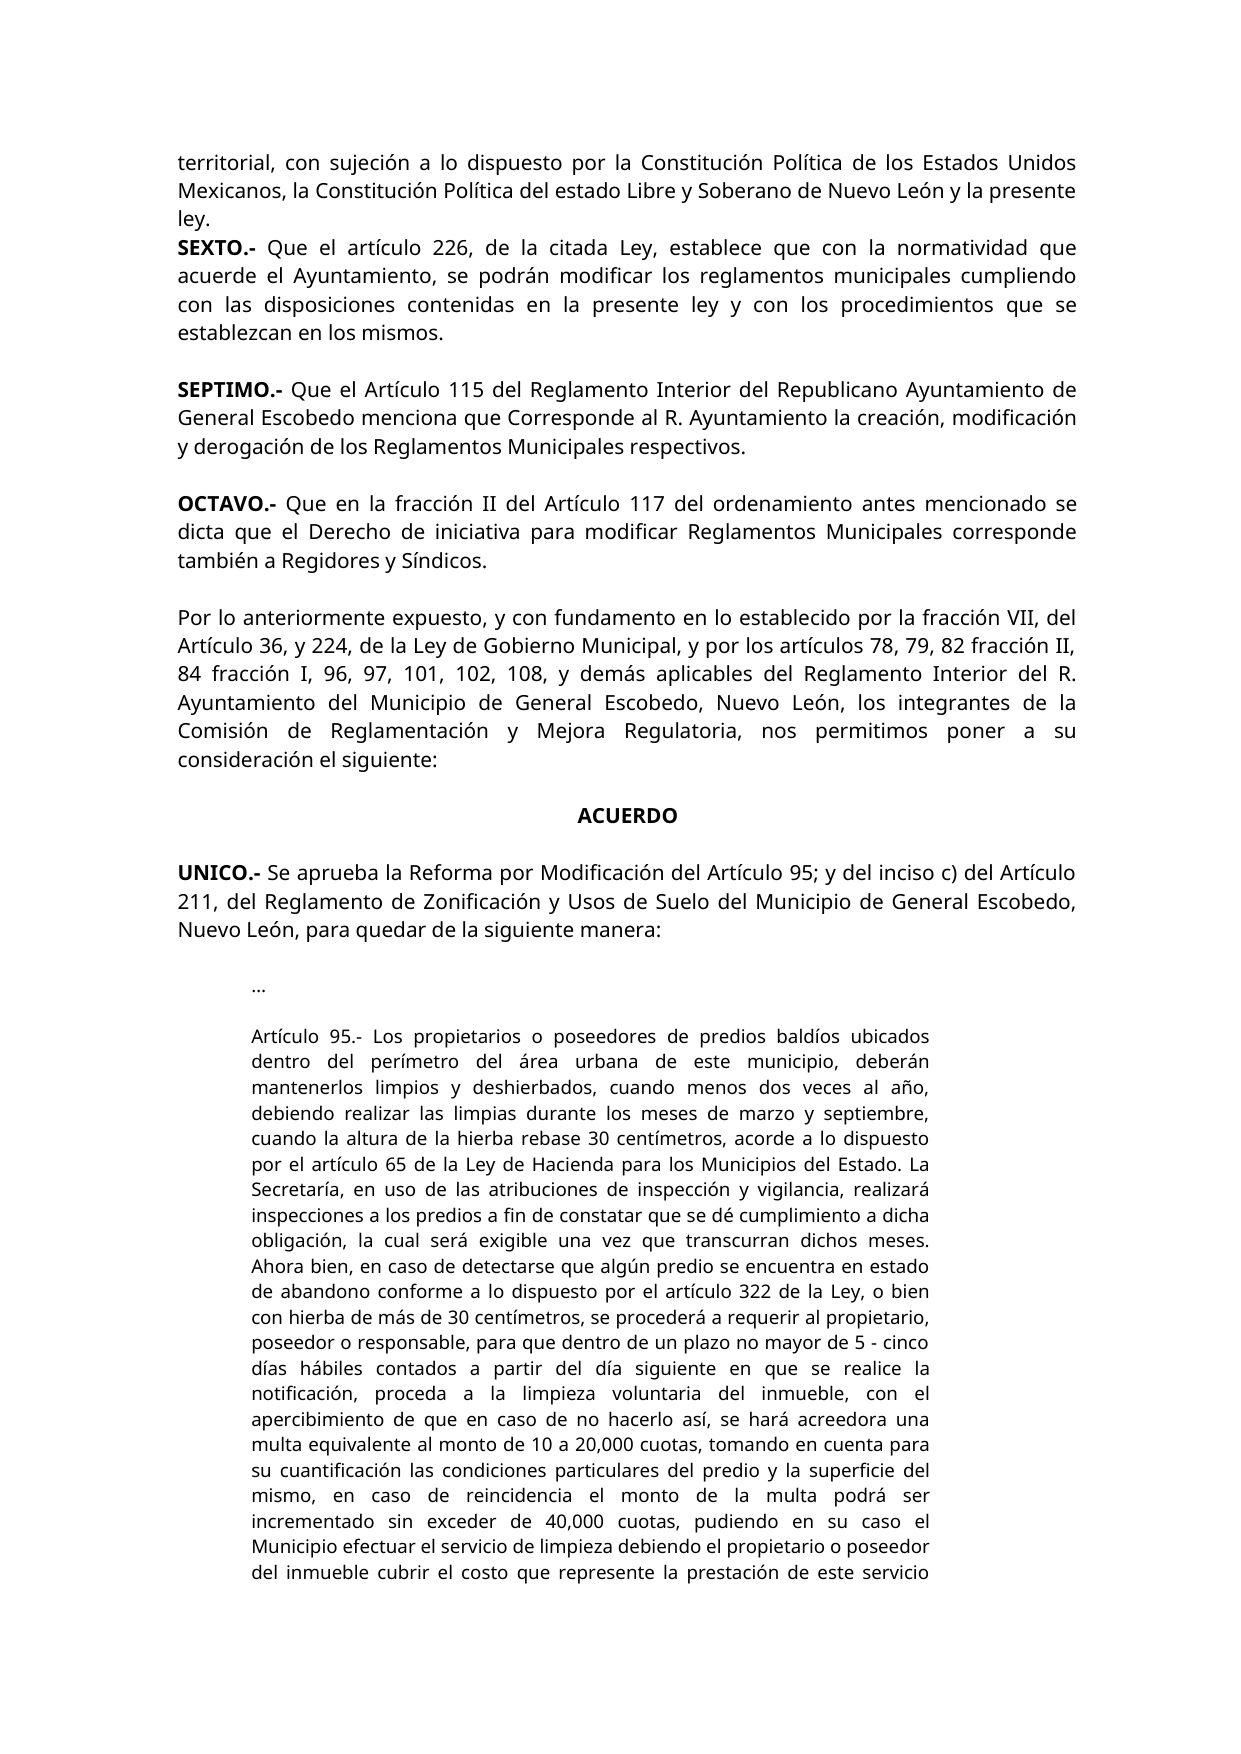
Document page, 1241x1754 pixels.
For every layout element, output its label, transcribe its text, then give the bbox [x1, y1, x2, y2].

text ACUERDO [177, 802, 1078, 830]
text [177, 148, 1078, 233]
text SEXTO.- Que el artículo 226, de la citada Ley, establece que con la normatividad que acuerde el Ayuntamiento, se podrán modificar los reglamentos municipales cumpliendo con las disposiciones contenidas en la presente ley y con los procedimientos que se establezcan en los mismos. [177, 233, 1078, 347]
text SEPTIMO.- Que el Artículo 115 del Reglamento Interior del Republicano Ayuntamiento de General Escobedo menciona que Corresponde al R. Ayuntamiento la creación, modificación y derogación de los Reglamentos Municipales respectivos. [177, 375, 1078, 460]
text … [251, 972, 930, 998]
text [251, 1023, 930, 1585]
text OCTAVO.- Que en la fracción II del Artículo 117 del ordenamiento antes mencionado se dicta que el Derecho de iniciativa para modificar Reglamentos Municipales corresponde también a Regidores y Síndicos. [177, 489, 1078, 574]
text UNICO.- Se aprueba la Reforma por Modificación del Artículo 95; y del inciso c) del Artículo 211, del Reglamento de Zonificación y Usos de Suelo del Municipio de General Escobedo, Nuevo León, para quedar de la siguiente manera: [177, 858, 1078, 944]
text Por lo anteriormente expuesto, y con fundamento en lo establecido por la fracción VII, del Artículo 36, y 224, de la Ley de Gobierno Municipal, y por los artículos 78, 79, 82 fracción II, 84 fracción I, 96, 97, 101, 102, 108, y demás aplicables del Reglamento Interior del R. Ayuntamiento del Municipio de General Escobedo, Nuevo León, los integrantes de la Comisión de Reglamentación y Mejora Regulatoria, nos permitimos poner a su consideración el siguiente: [177, 603, 1078, 773]
